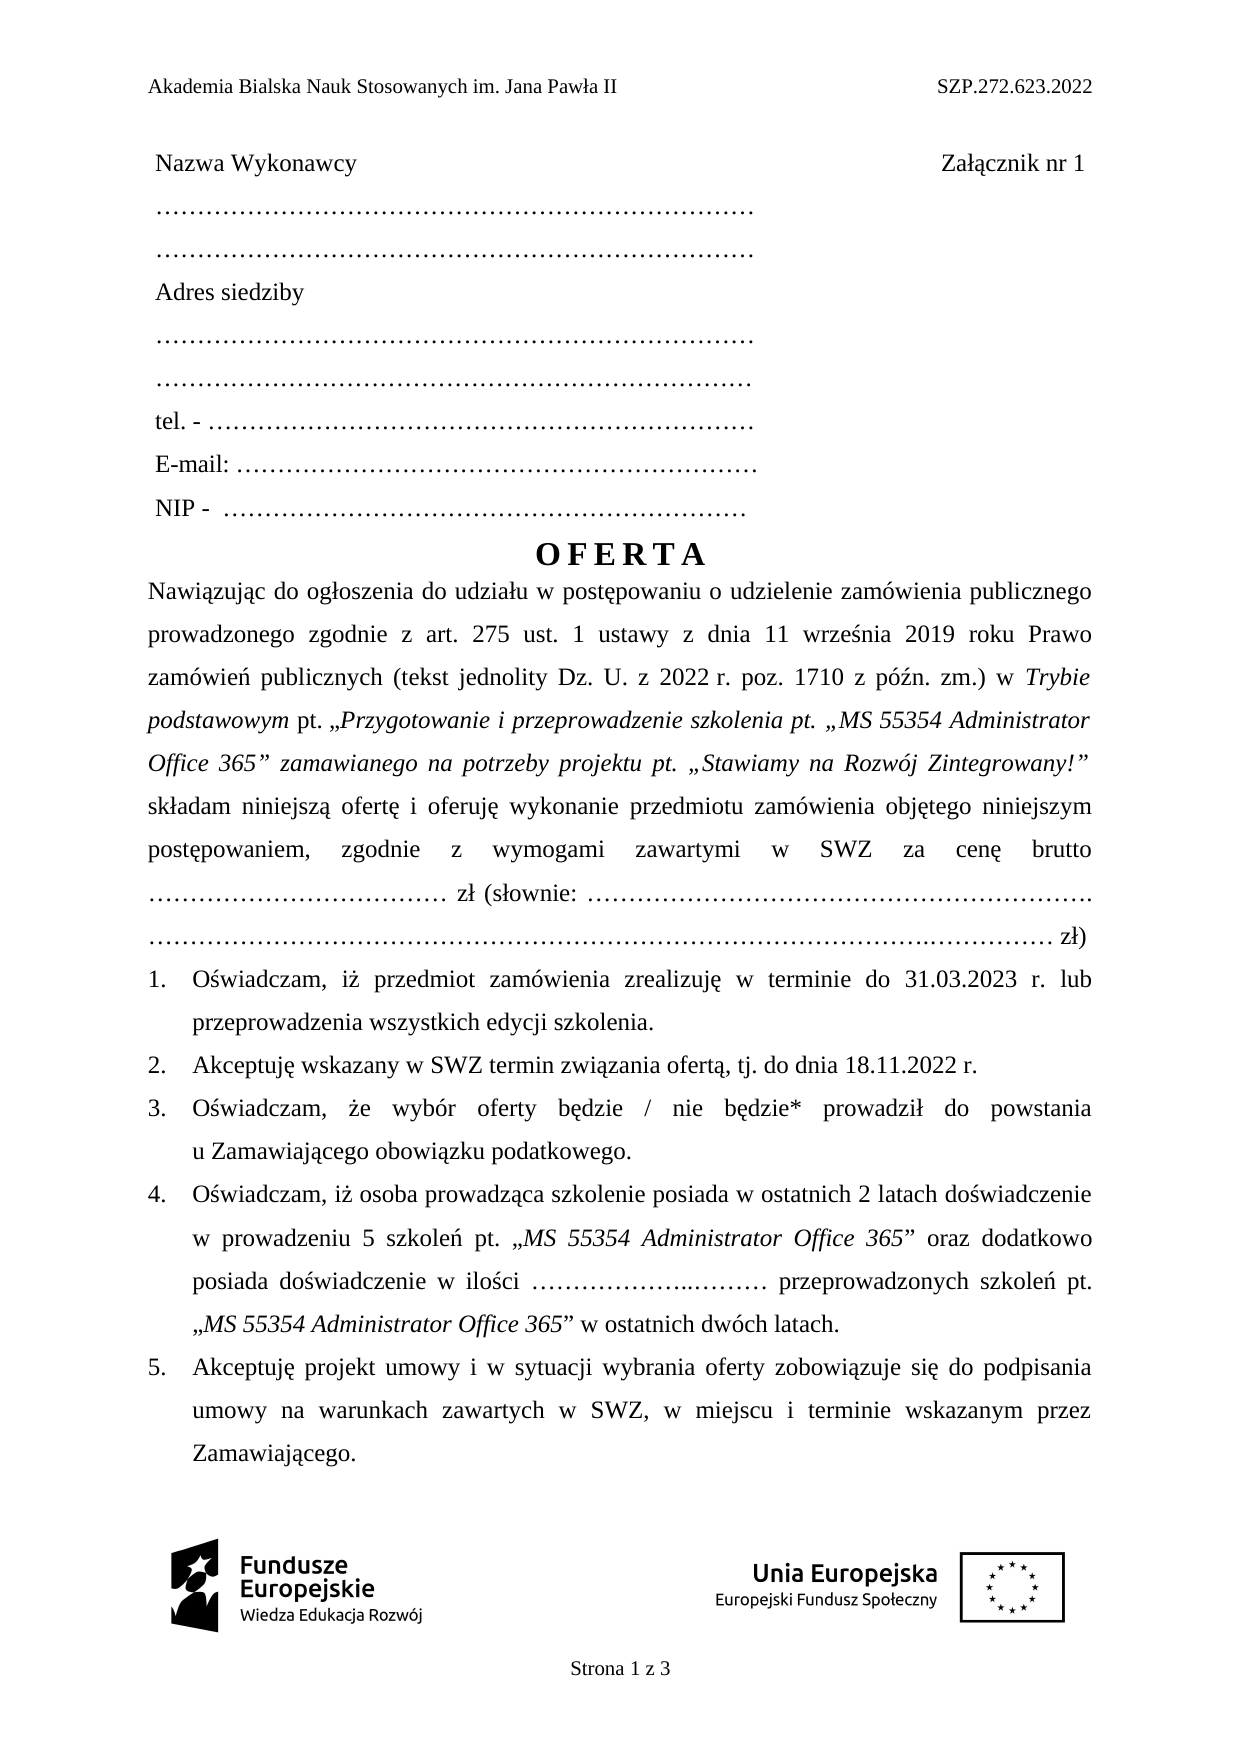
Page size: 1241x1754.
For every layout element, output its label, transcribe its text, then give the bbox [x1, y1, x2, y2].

text OFERTA [148, 534, 1093, 573]
table_header Załącznik nr 1 [876, 148, 1092, 534]
list Oświadczam, iż osoba prowadząca szkolenie posiada w ostatnich 2 latach doświadczenie w prowadzeniu 5 szkoleń pt. „MS 55354 Administrator Office 365” oraz dodatkowo posiada doświadczenie w ilości ………………..……… przeprowadzonych szkoleń pt. „MS 55354 Administrator Office 365” w ostatnich dwóch latach. [148, 1179, 1093, 1338]
table_header Nazwa Wykonawcy ……………………………………………………………… ……………………………………………………………… Adres siedziby ……………………………………………………………… ……………………………………………………………… tel. - ………………………………………………………… E-mail: ……………………………………………………… NIP - ……………………………………………………… [148, 148, 876, 534]
list Oświadczam, że wybór oferty będzie / nie będzie* prowadził do powstania u Zamawiającego obowiązku podatkowego. [148, 1093, 1093, 1165]
list Oświadczam, iż przedmiot zamówienia zrealizuję w terminie do 31.03.2023 r. lub przeprowadzenia wszystkich edycji szkolenia. [148, 964, 1093, 1036]
list Akceptuję wskazany w SWZ termin związania ofertą, tj. do dnia 18.11.2022 r. [148, 1050, 1093, 1079]
picture [148, 1515, 1092, 1657]
list Akceptuję projekt umowy i w sytuacji wybrania oferty zobowiązuje się do podpisania umowy na warunkach zawartych w SWZ, w miejscu i terminie wskazanym przez Zamawiającego. [148, 1352, 1093, 1467]
text Nawiązując do ogłoszenia do udziału w postępowaniu o udzielenie zamówienia publicznego prowadzonego zgodnie z art. 275 ust. 1 ustawy z dnia 11 września 2019 roku Prawo zamówień publicznych (tekst jednolity Dz. U. z 2022 r. poz. 1710 z późn. zm.) w Trybie podstawowym pt. „Przygotowanie i przeprowadzenie szkolenia pt. „MS 55354 Administrator Office 365” zamawianego na potrzeby projektu pt. „Stawiamy na Rozwój Zintegrowany!” składam niniejszą ofertę i oferuję wykonanie przedmiotu zamówienia objętego niniejszym postępowaniem, zgodnie z wymogami zawartymi w SWZ za cenę brutto ……………………………… zł (słownie: ……………………………………………………. ………………………………………………………………………………….…………… zł) [148, 576, 1093, 949]
